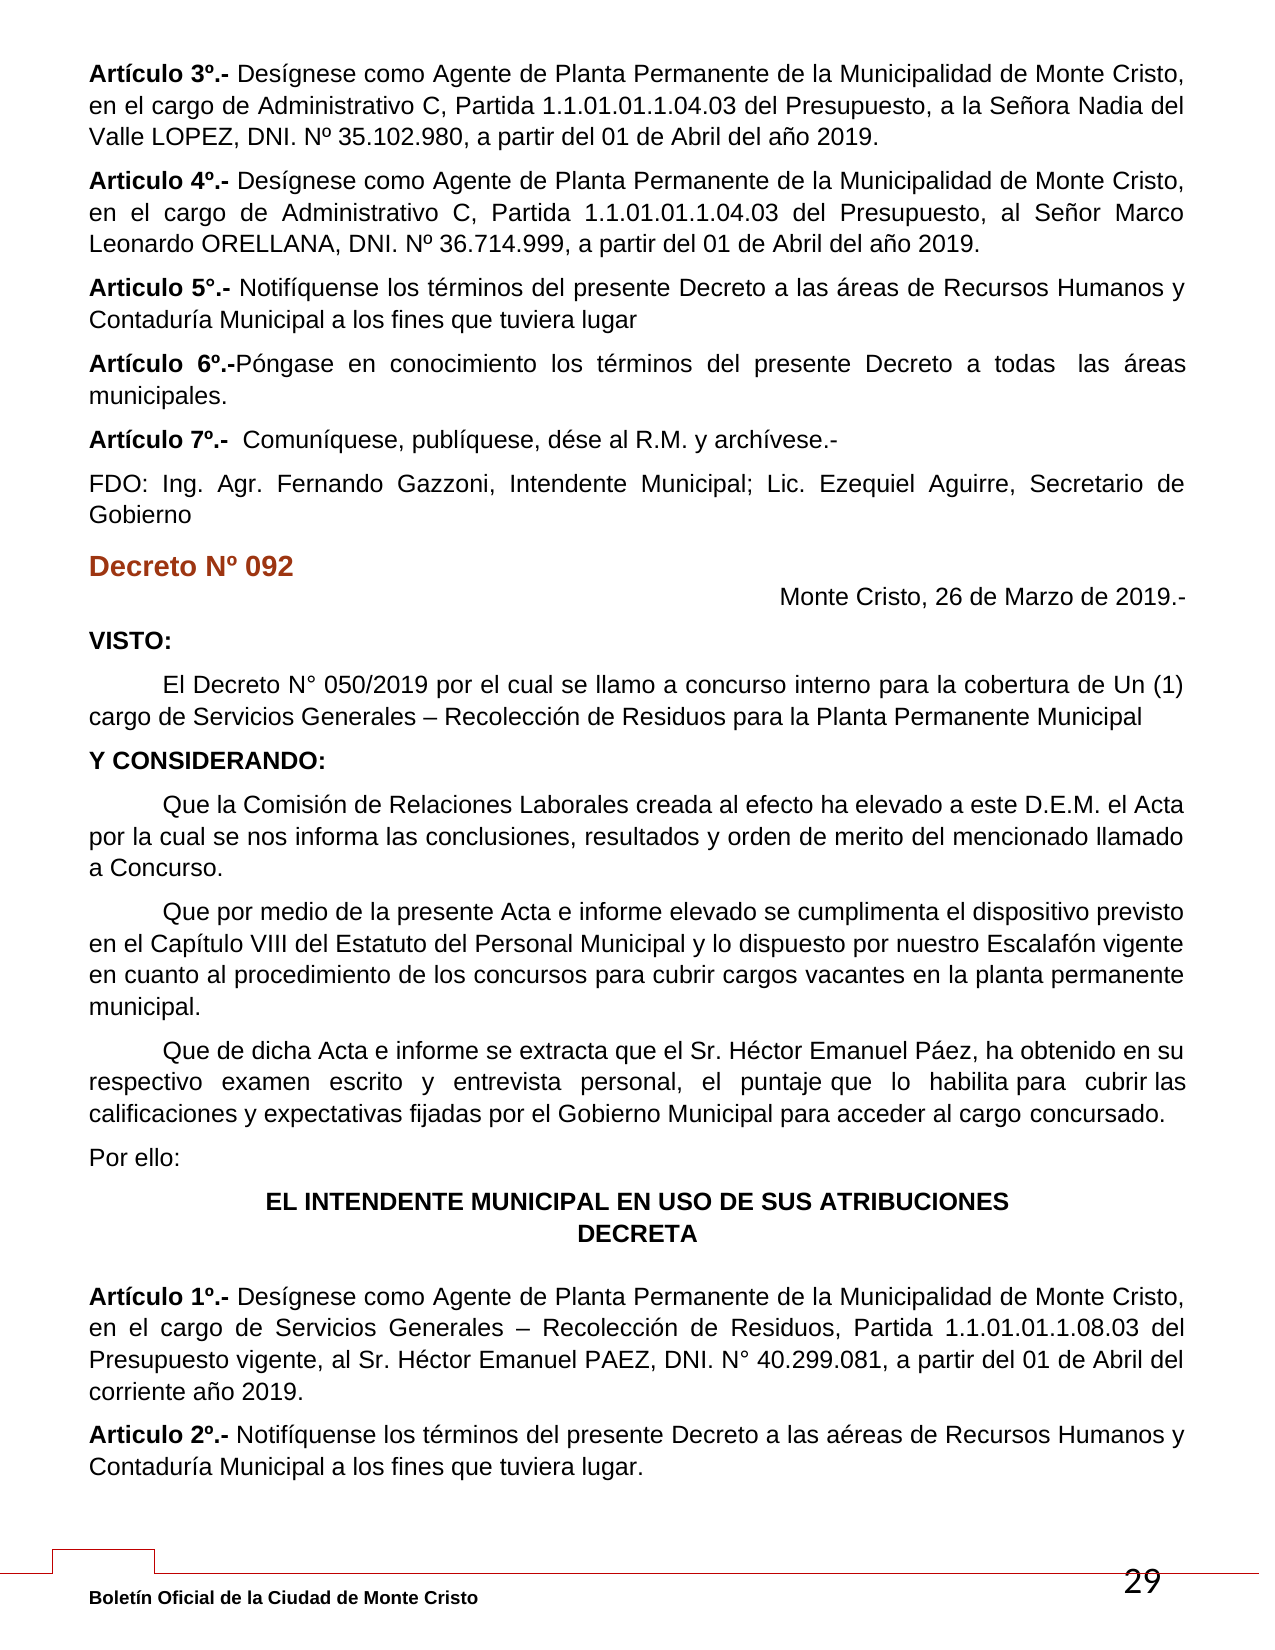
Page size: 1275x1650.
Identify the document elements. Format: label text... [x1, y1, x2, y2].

text Monte Cristo, 26 de Marzo de 2019.- [89, 582, 1186, 611]
text Artículo 7º.- Comuníquese, publíquese, dése al R.M. y archívese.- [89, 425, 1186, 453]
text Articulo 2º.- Notifíquense los términos del presente Decreto a las aéreas de Recursos Humanos y Contaduría Municipal a los fines que tuviera lugar. [89, 1421, 1186, 1481]
text Artículo 6º.-Póngase en conocimiento los términos del presente Decreto a todas las áreas municipales. [89, 349, 1186, 409]
text Articulo 5°.- Notifíquense los términos del presente Decreto a las áreas de Recursos Humanos y Contaduría Municipal a los fines que tuviera lugar [89, 273, 1186, 334]
text VISTO: [89, 626, 1186, 655]
text Y CONSIDERANDO: [89, 746, 1186, 774]
text FDO: Ing. Agr. Fernando Gazzoni, Intendente Municipal; Lic. Ezequiel Aguirre, Secretario de Gobierno [89, 469, 1186, 529]
subtitle Decreto Nº 092 [89, 548, 1186, 582]
text Artículo 1º.- Desígnese como Agente de Planta Permanente de la Municipalidad de Monte Cristo, en el cargo de Servicios Generales – Recolección de Residuos, Partida 1.1.01.01.1.08.03 del Presupuesto vigente, al Sr. Héctor Emanuel PAEZ, DNI. N° 40.299.081, a partir del 01 de Abril del corriente año 2019. [89, 1282, 1186, 1405]
text Que por medio de la presente Acta e informe elevado se cumplimenta el dispositivo previsto en el Capítulo VIII del Estatuto del Personal Municipal y lo dispuesto por nuestro Escalafón vigente en cuanto al procedimiento de los concursos para cubrir cargos vacantes en la planta permanente municipal. [89, 897, 1186, 1021]
text El Decreto N° 050/2019 por el cual se llamo a concurso interno para la cobertura de Un (1) cargo de Servicios Generales – Recolección de Residuos para la Planta Permanente Municipal [89, 670, 1186, 731]
text Que de dicha Acta e informe se extracta que el Sr. Héctor Emanuel Páez, ha obtenido en su respectivo examen escrito y entrevista personal, el puntaje que lo habilita para cubrir las calificaciones y expectativas fijadas por el Gobierno Municipal para acceder al cargo concursado. [89, 1036, 1186, 1128]
text Por ello: [89, 1143, 1186, 1172]
text Que la Comisión de Relaciones Laborales creada al efecto ha elevado a este D.E.M. el Acta por la cual se nos informa las conclusiones, resultados y orden de merito del mencionado llamado a Concurso. [89, 790, 1186, 882]
text Artículo 3º.- Desígnese como Agente de Planta Permanente de la Municipalidad de Monte Cristo, en el cargo de Administrativo C, Partida 1.1.01.01.1.04.03 del Presupuesto, a la Señora Nadia del Valle LOPEZ, DNI. Nº 35.102.980, a partir del 01 de Abril del año 2019. [89, 59, 1186, 151]
text DECRETA [89, 1219, 1186, 1247]
text EL INTENDENTE MUNICIPAL EN USO DE SUS ATRIBUCIONES [89, 1187, 1186, 1216]
text Articulo 4º.- Desígnese como Agente de Planta Permanente de la Municipalidad de Monte Cristo, en el cargo de Administrativo C, Partida 1.1.01.01.1.04.03 del Presupuesto, al Señor Marco Leonardo ORELLANA, DNI. Nº 36.714.999, a partir del 01 de Abril del año 2019. [89, 166, 1186, 258]
